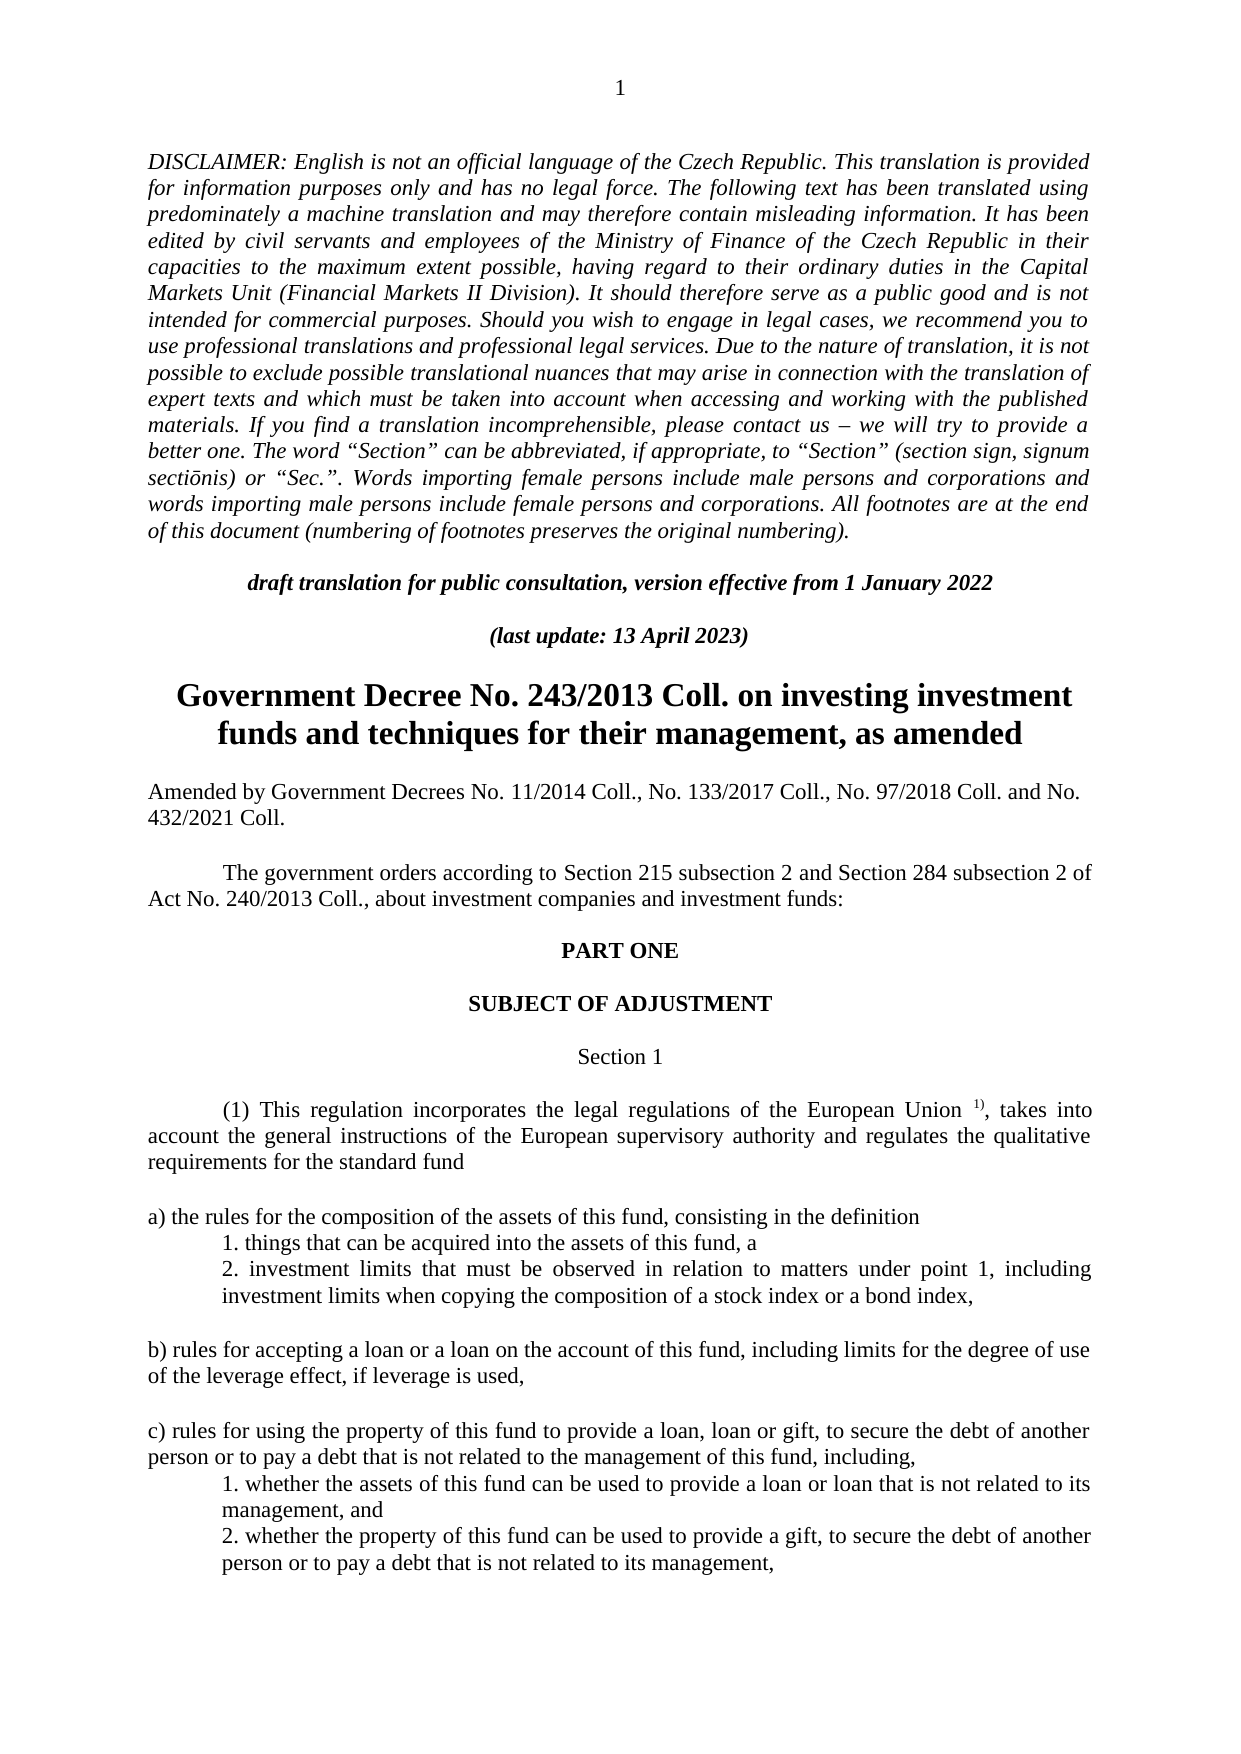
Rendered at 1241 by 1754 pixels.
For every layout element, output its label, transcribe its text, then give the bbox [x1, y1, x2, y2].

text The government orders according to Section 215 subsection 2 and Section 284 subsection 2 of Act No. 240/2013 Coll., about investment companies and investment funds: [148, 858, 1092, 911]
text (last update: 13 April 2023) [148, 622, 1092, 648]
text b) rules for accepting a loan or a loan on the account of this fund, including limits for the degree of use of the leverage effect, if leverage is used, [148, 1336, 1092, 1389]
text SUBJECT OF ADJUSTMENT [148, 990, 1092, 1017]
text PART ONE [148, 938, 1092, 964]
text Government Decree No. 243/2013 Coll. on investing investment funds and techniques for their management, as amended [148, 675, 1092, 751]
text 2. investment limits that must be observed in relation to matters under point 1, including investment limits when copying the composition of a stock index or a bond index, [222, 1256, 1092, 1308]
text 1. whether the assets of this fund can be used to provide a loan or loan that is not related to its management, and [222, 1470, 1092, 1522]
text (1) This regulation incorporates the legal regulations of the European Union 1), takes into account the general instructions of the European supervisory authority and regulates the qualitative requirements for the standard fund [148, 1096, 1092, 1175]
text DISCLAIMER: English is not an official language of the Czech Republic. This translation is provided for information purposes only and has no legal force. The following text has been translated using predominately a machine translation and may therefore contain misleading information. It has been edited by civil servants and employees of the Ministry of Finance of the Czech Republic in their capacities to the maximum extent possible, having regard to their ordinary duties in the Capital Markets Unit (Financial Markets II Division). It should therefore serve as a public good and is not intended for commercial purposes. Should you wish to engage in legal cases, we recommend you to use professional translations and professional legal services. Due to the nature of translation, it is not possible to exclude possible translational nuances that may arise in connection with the translation of expert texts and which must be taken into account when accessing and working with the published materials. If you find a translation incomprehensible, please contact us – we will try to provide a better one. The word “Section” can be abbreviated, if appropriate, to “Section” (section sign, signum sectiōnis) or “Sec.”. Words importing female persons include male persons and corporations and words importing male persons include female persons and corporations. All footnotes are at the end of this document (numbering of footnotes preserves the original numbering). [148, 148, 1092, 543]
text a) the rules for the composition of the assets of this fund, consisting in the definition [148, 1203, 1092, 1229]
text Amended by Government Decrees No. 11/2014 Coll., No. 133/2017 Coll., No. 97/2018 Coll. and No. 432/2021 Coll. [148, 778, 1092, 831]
text Section 1 [148, 1043, 1092, 1069]
text draft translation for public consultation, version effective from 1 January 2022 [148, 569, 1092, 596]
text 1. things that can be acquired into the assets of this fund, a [222, 1229, 1092, 1256]
text 2. whether the property of this fund can be used to provide a gift, to secure the debt of another person or to pay a debt that is not related to its management, [222, 1522, 1092, 1575]
text c) rules for using the property of this fund to provide a loan, loan or gift, to secure the debt of another person or to pay a debt that is not related to the management of this fund, including, [148, 1417, 1092, 1470]
